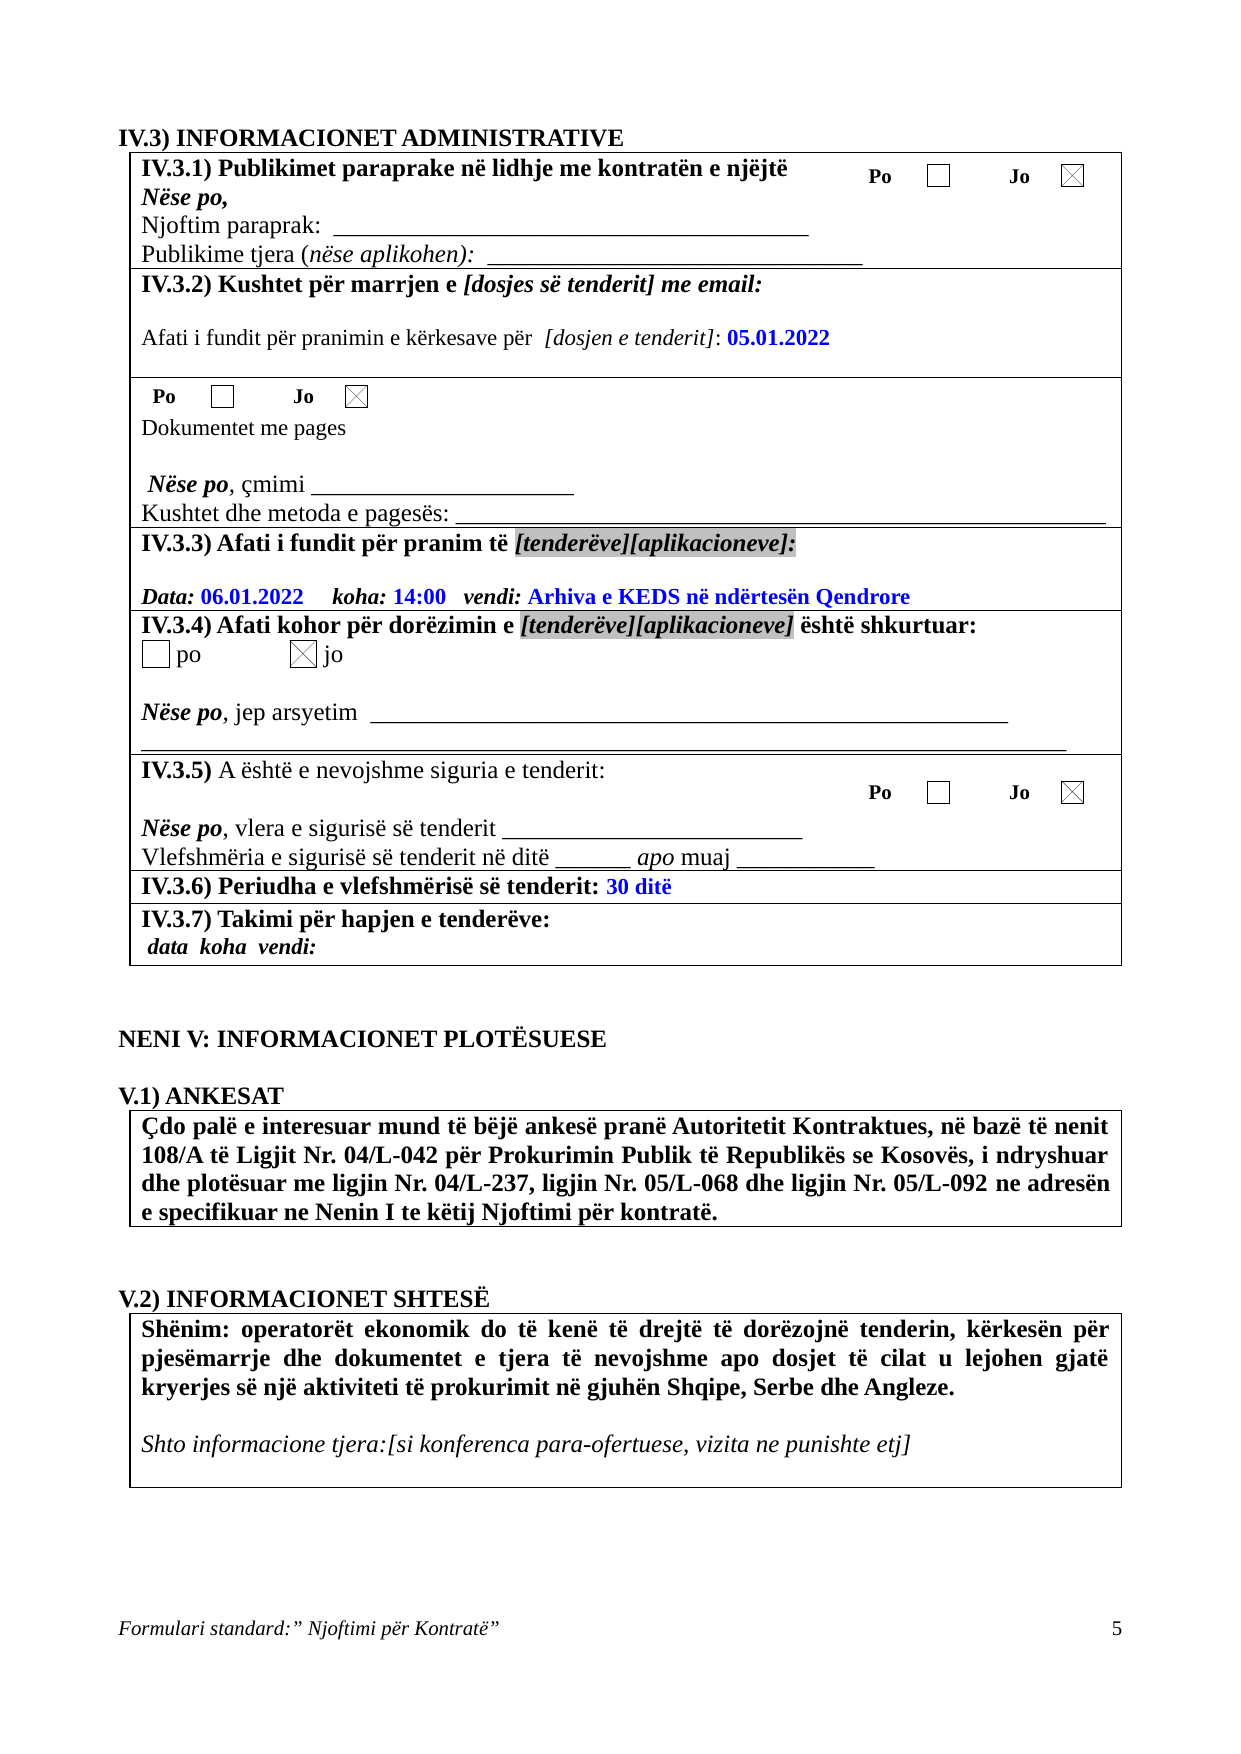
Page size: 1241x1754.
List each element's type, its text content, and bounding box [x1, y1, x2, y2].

table_cell IV.3.2) Kushtet për marrjen e [dosjes së tenderit] me email: Afati i fundit për pranimin e kërkesave për [dosjen e tenderit]: 05.01.2022 [131, 269, 1121, 377]
table_header Çdo palë e interesuar mund të bëjë ankesë pranë Autoritetit Kontraktues, në bazë të nenit 108/A të Ligjit Nr. 04/L-042 për Prokurimin Publik të Republikës se Kosovës, i ndryshuar dhe plotësuar me ligjin Nr. 04/L-237, ligjin Nr. 05/L-068 dhe ligjin Nr. 05/L-092 ne adresën e specifikuar ne Nenin I te këtij Njoftimi për kontratë. [131, 1111, 1121, 1226]
table_cell Dokumentet me pages Nëse po, çmimi _____________________ Kushtet dhe metoda e pagesës: ____________________________________________________ [131, 378, 1121, 527]
table_cell IV.3.3) Afati i fundit për pranim të [tenderëve][aplikacioneve]: Data: 06.01.2022 koha: 14:00 vendi: Arhiva e KEDS në ndërtesën Qendrore [131, 528, 1121, 609]
table_cell IV.3.5) A është e nevojshme siguria e tenderit: Nëse po, vlera e sigurisë së tenderit ________________________ Vlefshmëria e sigurisë së tenderit në ditë ______ apo muaj ___________ [131, 755, 1121, 870]
text V.2) INFORMACIONET SHTESË [118, 1284, 1122, 1313]
table_header IV.3.1) Publikimet paraprake në lidhje me kontratën e njëjtë Nëse po, Njoftim paraprak: ______________________________________ Publikime tjera (nëse aplikohen): ______________________________ [131, 153, 1121, 268]
text V.1) ANKESAT [118, 1081, 1122, 1110]
table_cell IV.3.4) Afati kohor për dorëzimin e [tenderëve][aplikacioneve] është shkurtuar: po jo Nëse po, jep arsyetim ___________________________________________________ __________________________________________________________________________ [131, 611, 1121, 754]
table_cell IV.3.6) Periudha e vlefshmërisë së tenderit: 30 ditë [131, 871, 1121, 903]
table_cell IV.3.7) Takimi për hapjen e tenderëve: data koha vendi: [131, 904, 1121, 965]
text NENI V: INFORMACIONET PLOTËSUESE [118, 1024, 1122, 1052]
table_header Shënim: operatorët ekonomik do të kenë të drejtë të dorëzojnë tenderin, kërkesën për pjesëmarrje dhe dokumentet e tjera të nevojshme apo dosjet të cilat u lejohen gjatë kryerjes së një aktiviteti të prokurimit në gjuhën Shqipe, Serbe dhe Angleze. Shto informacione tjera:[si konferenca para-ofertuese, vizita ne punishte etj] [131, 1314, 1121, 1487]
text IV.3) INFORMACIONET ADMINISTRATIVE [118, 123, 1122, 152]
